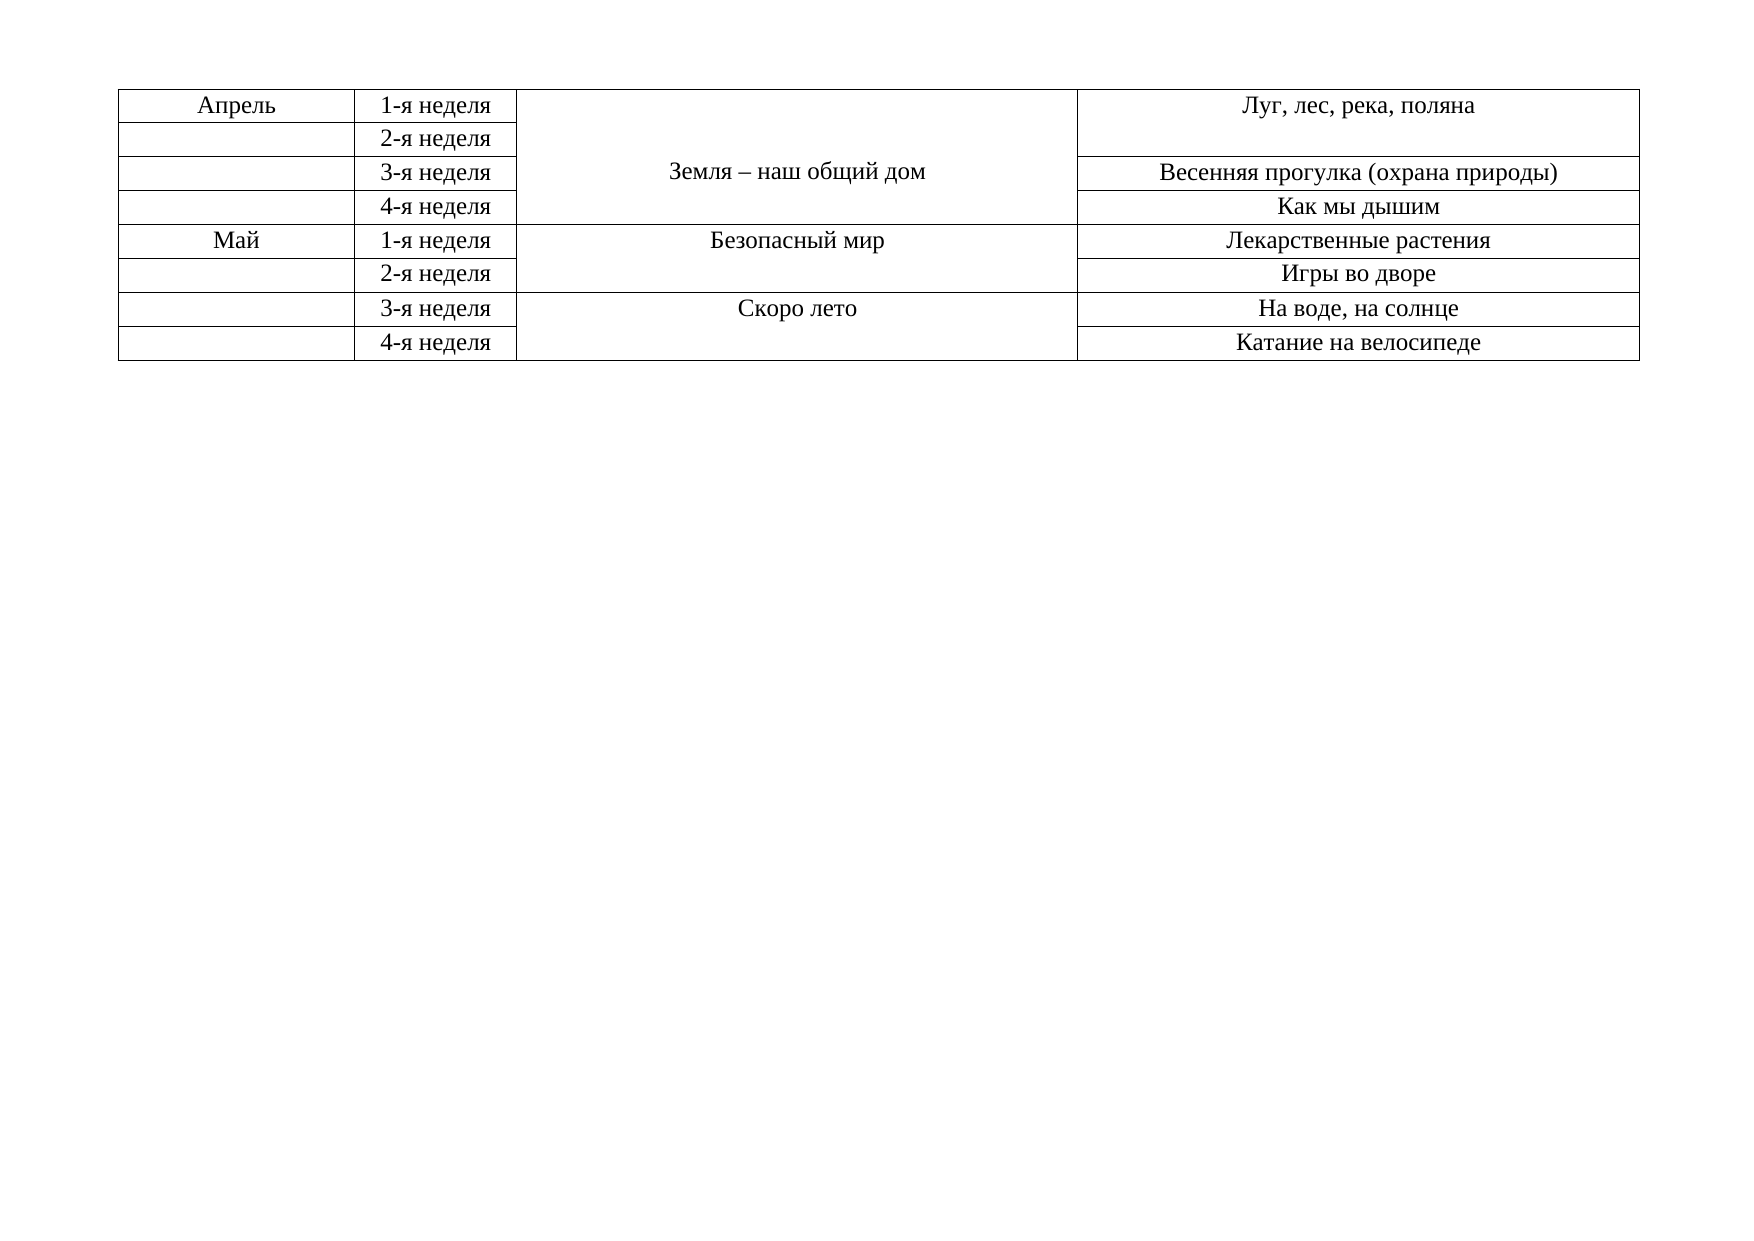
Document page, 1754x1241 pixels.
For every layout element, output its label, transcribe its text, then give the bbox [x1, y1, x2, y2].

table_cell 1-я неделя [355, 90, 516, 122]
table_cell Апрель [119, 90, 354, 122]
table_cell 2-я неделя [355, 259, 516, 292]
table_cell Безопасный мир [517, 225, 1077, 292]
table_cell Май [119, 225, 354, 257]
table_cell [119, 191, 354, 224]
table_cell [119, 259, 354, 292]
table_cell [119, 327, 354, 360]
table_cell Земля – наш общий дом [517, 90, 1077, 224]
table_cell Луг, лес, река, поляна [1078, 90, 1639, 156]
table_cell Катание на велосипеде [1078, 327, 1639, 360]
table_cell 4-я неделя [355, 191, 516, 224]
table_cell [119, 157, 354, 190]
table_cell 2-я неделя [355, 123, 516, 156]
table_cell На воде, на солнце [1078, 293, 1639, 326]
table_cell [119, 293, 354, 326]
table_cell Лекарственные растения [1078, 225, 1639, 257]
table_cell Скоро лето [517, 293, 1077, 360]
table_cell [119, 123, 354, 156]
table_cell 3-я неделя [355, 157, 516, 190]
table_cell Как мы дышим [1078, 191, 1639, 224]
table_cell 3-я неделя [355, 293, 516, 326]
table_cell 1-я неделя [355, 225, 516, 257]
table_cell 4-я неделя [355, 327, 516, 360]
table_cell Весенняя прогулка (охрана природы) [1078, 157, 1639, 190]
table_cell Игры во дворе [1078, 259, 1639, 292]
